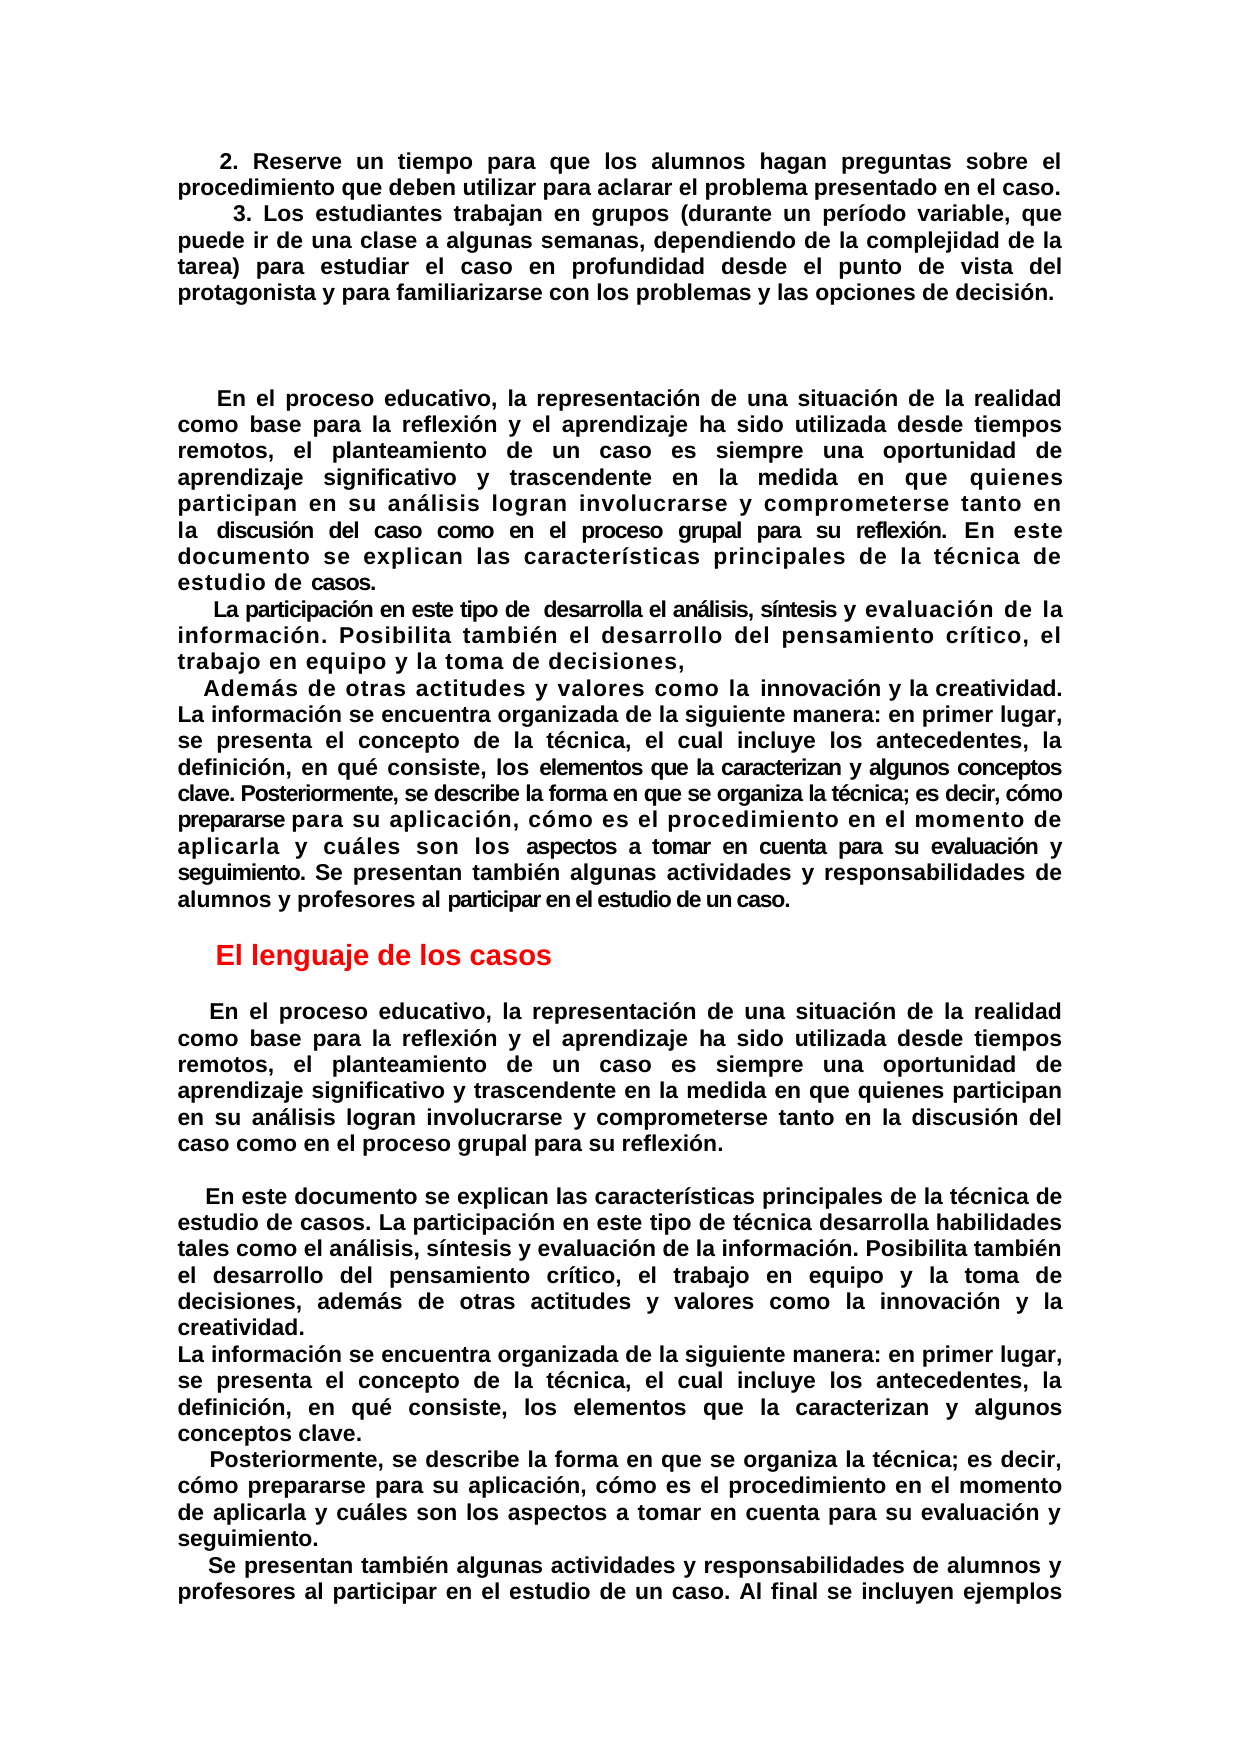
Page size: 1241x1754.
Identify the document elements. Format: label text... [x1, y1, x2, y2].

text Además de otras actitudes y valores como la innovación y la creatividad. La información se encuentra organizada de la siguiente manera: en primer lugar, se presenta el concepto de la técnica, el cual incluye los antecedentes, la definición, en qué consiste, los elementos que la caracterizan y algunos conceptos clave. Posteriormente, se describe la forma en que se organiza la técnica; es decir, cómo prepararse para su aplicación, cómo es el procedimiento en el momento de aplicarla y cuáles son los aspectos a tomar en cuenta para su evaluación y seguimiento. Se presentan también algunas actividades y responsabilidades de alumnos y profesores al participar en el estudio de un caso. [177, 675, 1063, 912]
text En este documento se explican las características principales de la técnica de estudio de casos. La participación en este tipo de técnica desarrolla habilidades tales como el análisis, síntesis y evaluación de la información. Posibilita también el desarrollo del pensamiento crítico, el trabajo en equipo y la toma de decisiones, además de otras actitudes y valores como la innovación y la creatividad. [177, 1183, 1063, 1341]
text 3. Los estudiantes trabajan en grupos (durante un período variable, que puede ir de una clase a algunas semanas, dependiendo de la complejidad de la tarea) para estudiar el caso en profundidad desde el punto de vista del protagonista y para familiarizarse con los problemas y las opciones de decisión. [177, 200, 1063, 306]
text En el proceso educativo, la representación de una situación de la realidad como base para la reflexión y el aprendizaje ha sido utilizada desde tiempos remotos, el planteamiento de un caso es siempre una oportunidad de aprendizaje significativo y trascendente en la medida en que quienes participan en su análisis logran involucrarse y comprometerse tanto en la discusión del caso como en el proceso grupal para su reflexión. [177, 998, 1063, 1156]
text 2. Reserve un tiempo para que los alumnos hagan preguntas sobre el procedimiento que deben utilizar para aclarar el problema presentado en el caso. [177, 148, 1063, 200]
text El lenguaje de los casos [177, 938, 1063, 972]
text Posteriormente, se describe la forma en que se organiza la técnica; es decir, cómo prepararse para su aplicación, cómo es el procedimiento en el momento de aplicarla y cuáles son los aspectos a tomar en cuenta para su evaluación y seguimiento. [177, 1446, 1063, 1552]
text La información se encuentra organizada de la siguiente manera: en primer lugar, se presenta el concepto de la técnica, el cual incluye los antecedentes, la definición, en qué consiste, los elementos que la caracterizan y algunos conceptos clave. [177, 1341, 1063, 1446]
text La participación en este tipo de desarrolla el análisis, síntesis y evaluación de la información. Posibilita también el desarrollo del pensamiento crítico, el trabajo en equipo y la toma de decisiones, [177, 596, 1063, 675]
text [177, 1552, 1063, 1604]
text En el proceso educativo, la representación de una situación de la realidad como base para la reflexión y el aprendizaje ha sido utilizada desde tiempos remotos, el planteamiento de un caso es siempre una oportunidad de aprendizaje significativo y trascendente en la medida en que quienes participan en su análisis logran involucrarse y comprometerse tanto en la discusión del caso como en el proceso grupal para su reflexión. En este documento se explican las características principales de la técnica de estudio de casos. [177, 385, 1063, 596]
